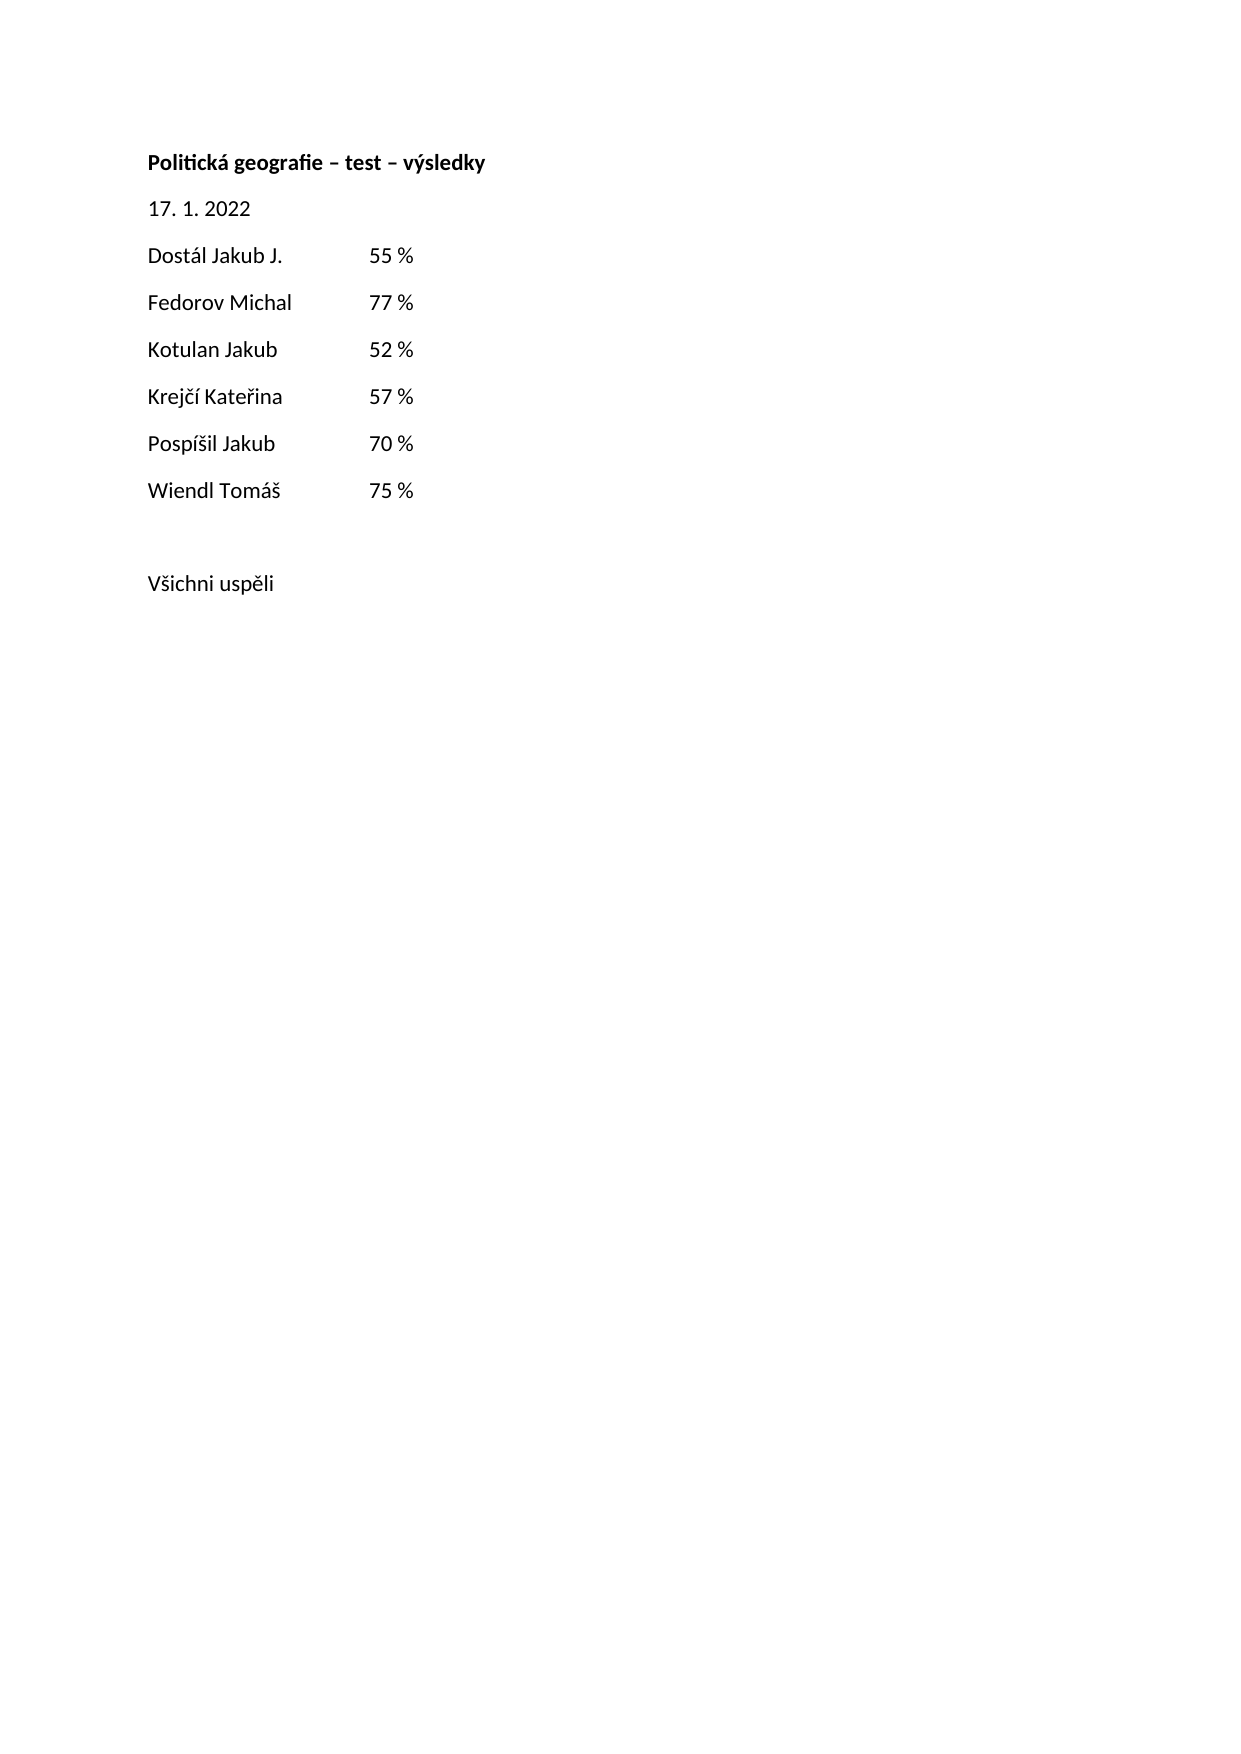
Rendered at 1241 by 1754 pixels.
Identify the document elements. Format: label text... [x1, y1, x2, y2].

text Krejčí Kateřina 57 % [148, 382, 1093, 410]
text Fedorov Michal 77 % [148, 288, 1093, 316]
text Všichni uspěli [148, 569, 1093, 597]
text Wiendl Tomáš 75 % [148, 476, 1093, 504]
text Kotulan Jakub 52 % [148, 335, 1093, 363]
text Politická geografie – test – výsledky [148, 148, 1093, 176]
text Dostál Jakub J. 55 % [148, 241, 1093, 269]
text 17. 1. 2022 [148, 194, 1093, 222]
text Pospíšil Jakub 70 % [148, 429, 1093, 457]
